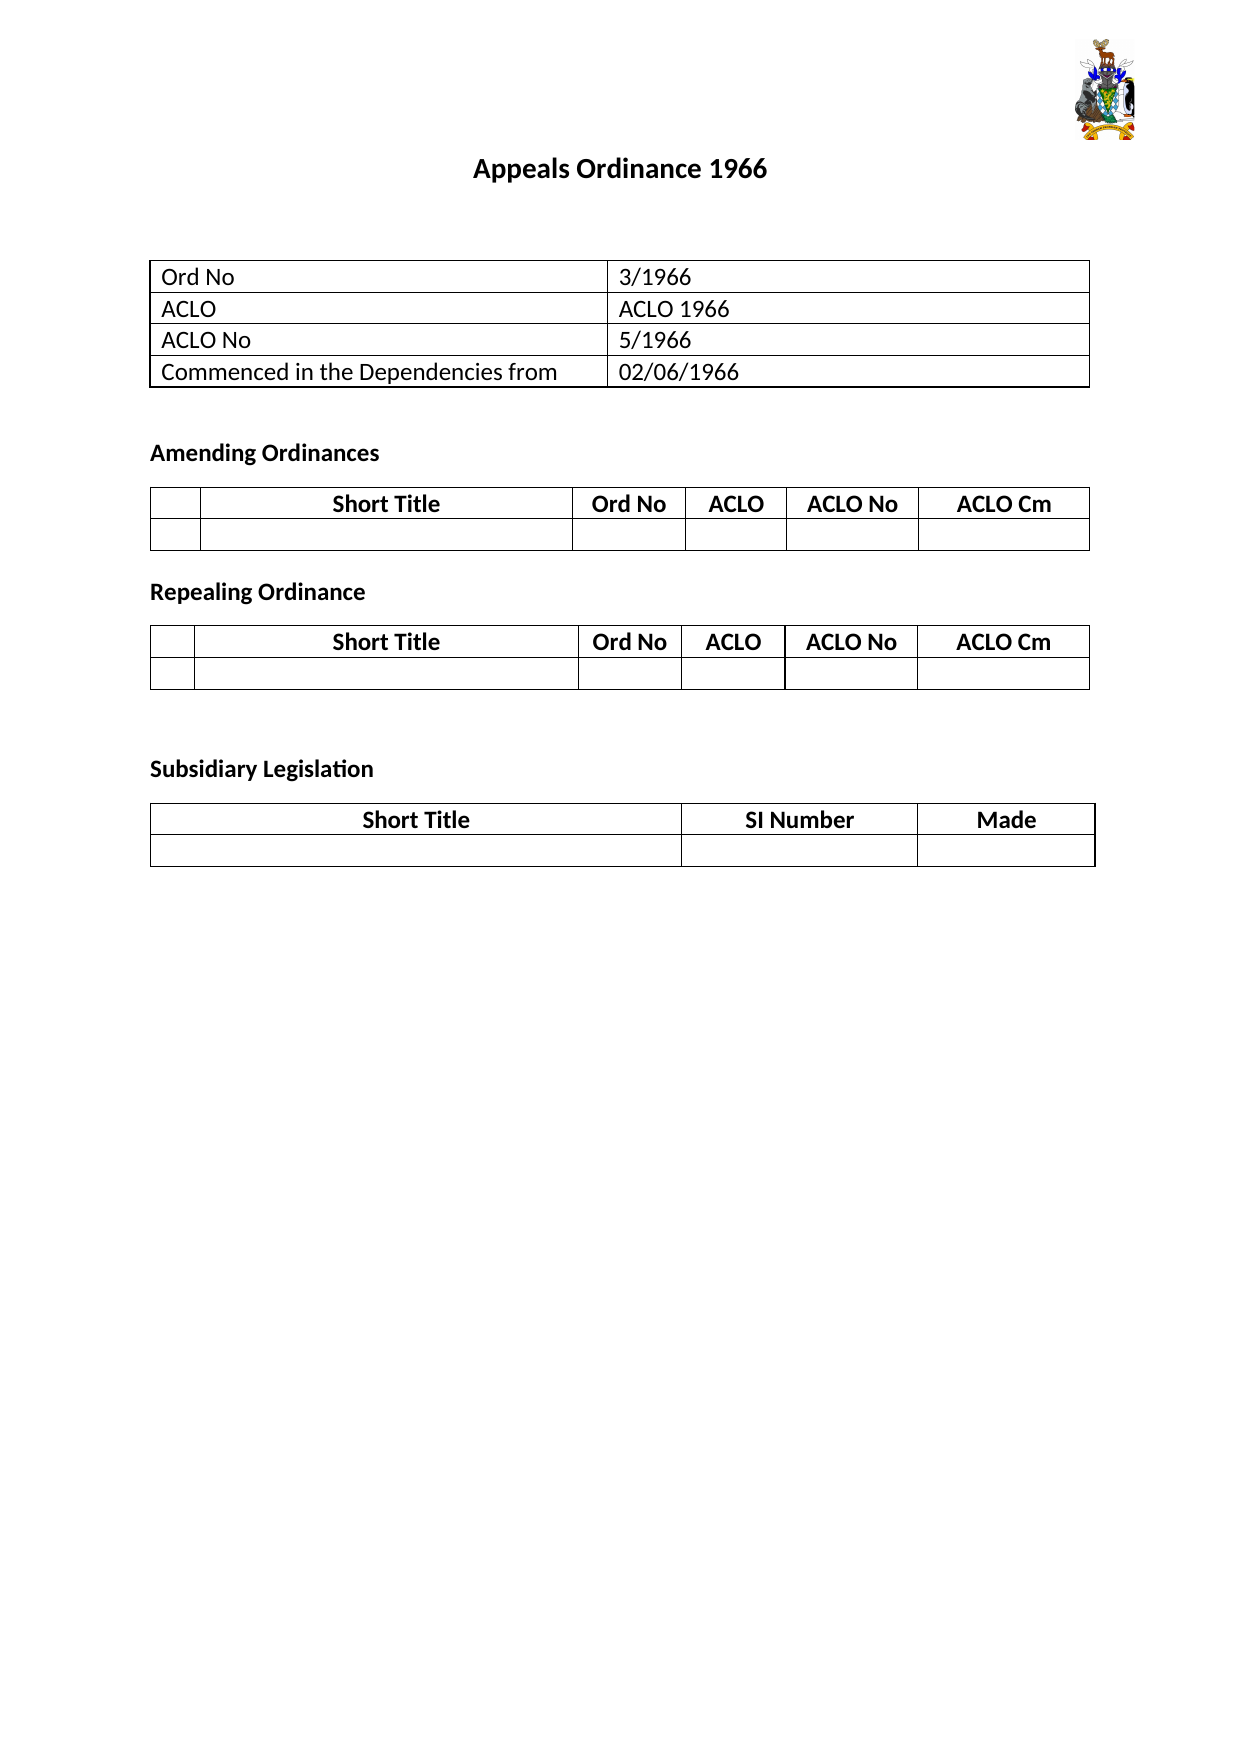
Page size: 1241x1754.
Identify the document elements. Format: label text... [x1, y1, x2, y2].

table_cell [682, 658, 784, 688]
table_cell 5/1966 [608, 324, 1089, 355]
table_cell [919, 519, 1089, 550]
table_cell ACLO [151, 293, 607, 323]
table_header ACLO No [787, 488, 918, 518]
table_cell [201, 519, 572, 550]
table_cell ACLO No [151, 324, 607, 355]
table_cell ACLO 1966 [608, 293, 1089, 323]
table_cell [151, 519, 200, 550]
table_header Short Title [201, 488, 572, 518]
text Amending Ordinances [150, 437, 1090, 468]
table_cell 02/06/1966 [608, 356, 1089, 386]
table_header SI Number [682, 804, 917, 834]
table_header Ord No [151, 261, 607, 292]
table_cell [686, 519, 786, 550]
table_cell [579, 658, 681, 688]
table_header ACLO Cm [919, 488, 1089, 518]
table_cell [573, 519, 685, 550]
table_header ACLO Cm [918, 626, 1089, 657]
table_cell [918, 835, 1094, 866]
table_cell [151, 835, 681, 866]
table_header [151, 626, 194, 657]
table_header Short Title [195, 626, 578, 657]
table_cell [918, 658, 1089, 688]
table_header Made [918, 804, 1094, 834]
text Appeals Ordinance 1966 [150, 150, 1090, 186]
table_header Short Title [151, 804, 681, 834]
table_cell [786, 658, 917, 688]
table_header [151, 488, 200, 518]
table_cell Commenced in the Dependencies from [151, 356, 607, 386]
text Repealing Ordinance [150, 576, 1090, 606]
table_cell [151, 658, 194, 688]
table_header Ord No [573, 488, 685, 518]
table_cell [195, 658, 578, 688]
table_header ACLO [686, 488, 786, 518]
table_header ACLO [682, 626, 784, 657]
text Subsidiary Legislation [150, 753, 1090, 784]
table_cell [682, 835, 917, 866]
table_header 3/1966 [608, 261, 1089, 292]
table_cell [787, 519, 918, 550]
table_header ACLO No [786, 626, 917, 657]
table_header Ord No [579, 626, 681, 657]
